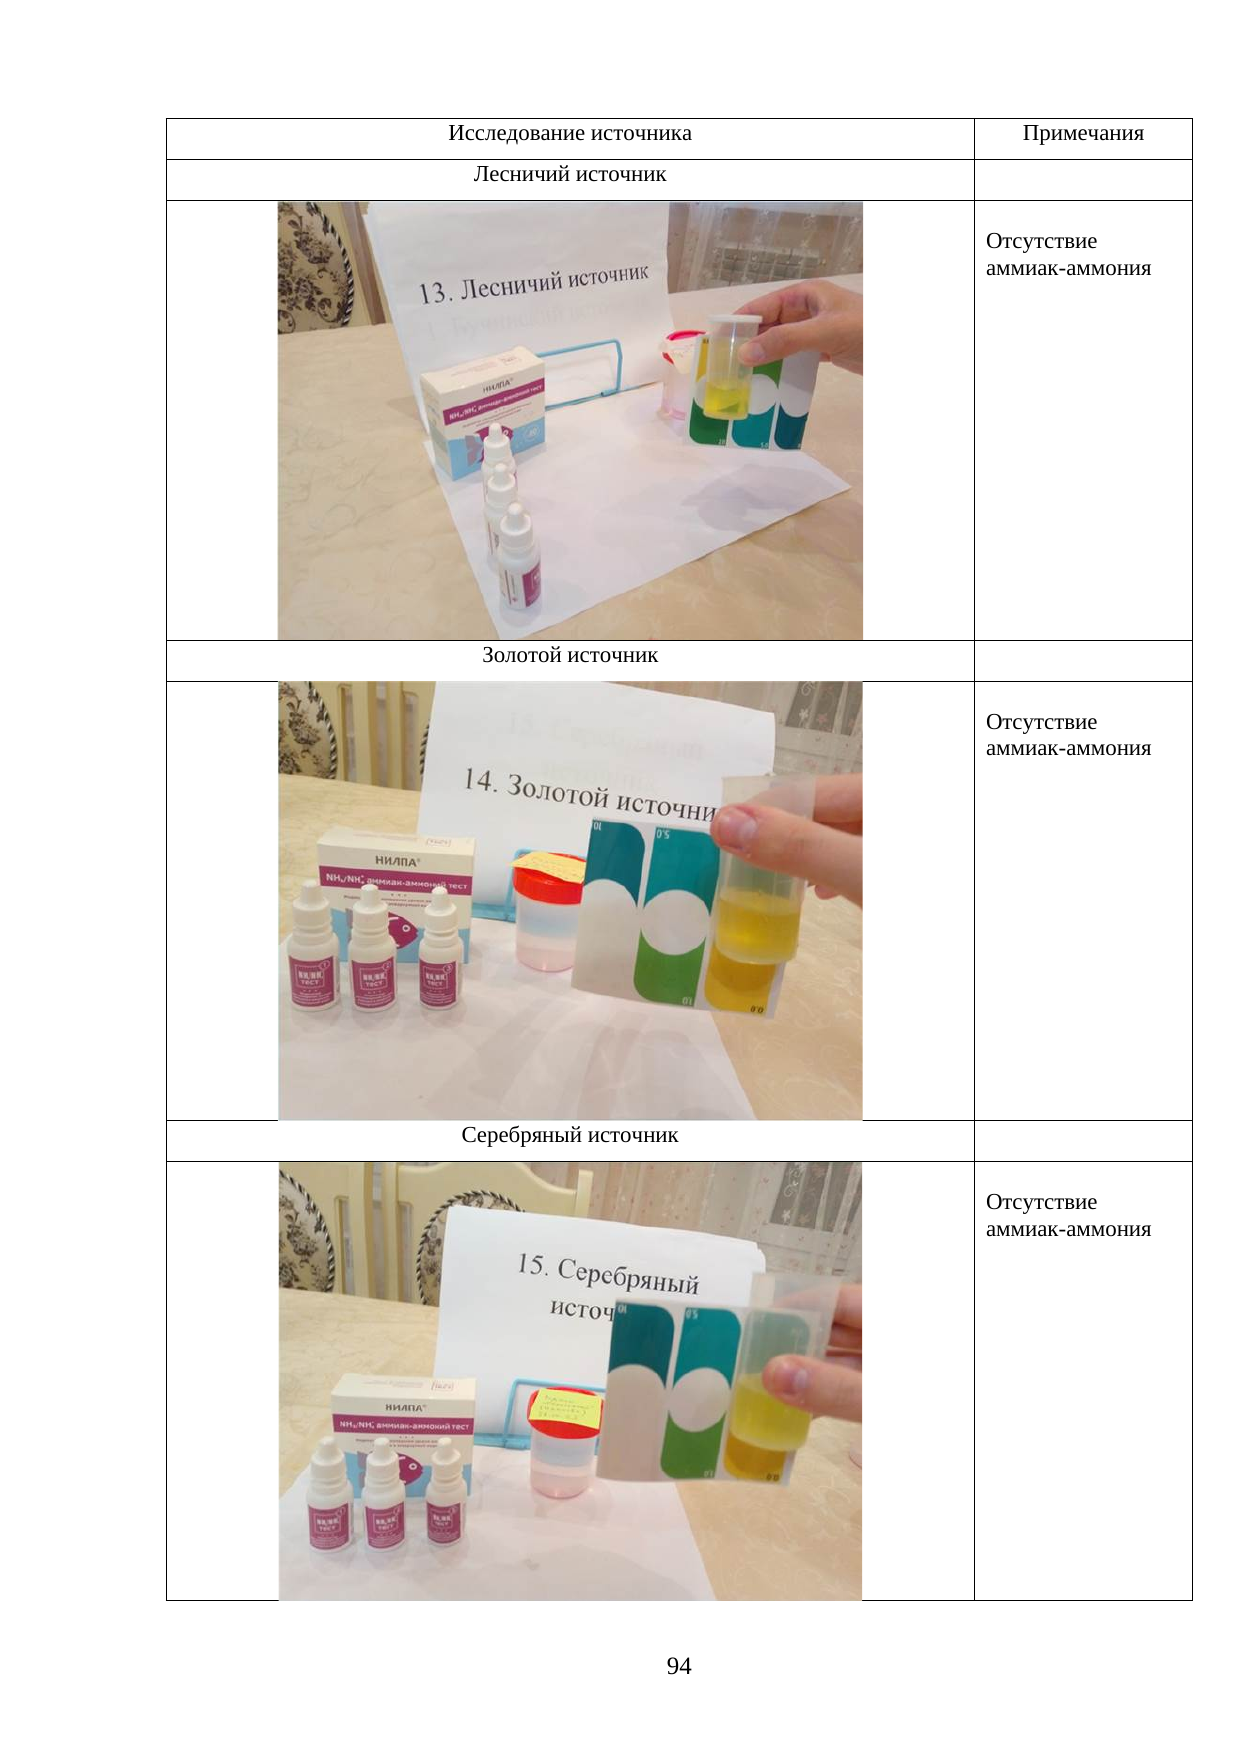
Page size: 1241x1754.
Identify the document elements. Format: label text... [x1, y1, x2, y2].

table_cell [975, 160, 1192, 200]
table_cell Серебряный источник [167, 1121, 974, 1161]
table_cell Отсутствие аммиак-аммония [975, 682, 1192, 1120]
table_cell [975, 641, 1192, 681]
table_cell Золотой источник [167, 641, 974, 681]
table_cell [167, 201, 277, 639]
picture [278, 1162, 863, 1601]
table_cell [167, 682, 277, 1120]
picture [277, 201, 864, 640]
table_cell [863, 682, 974, 1120]
table_cell Исследование источника [167, 119, 974, 159]
table_cell [167, 1162, 278, 1600]
table_cell [975, 1121, 1192, 1161]
table_cell Лесничий источник [167, 160, 974, 200]
table_cell [864, 201, 974, 639]
picture [277, 681, 863, 1121]
table_cell Примечания [975, 119, 1192, 159]
table_cell [863, 1162, 974, 1600]
table_cell Отсутствие аммиак-аммония [975, 201, 1192, 639]
table_cell Отсутствие аммиак-аммония [975, 1162, 1192, 1600]
